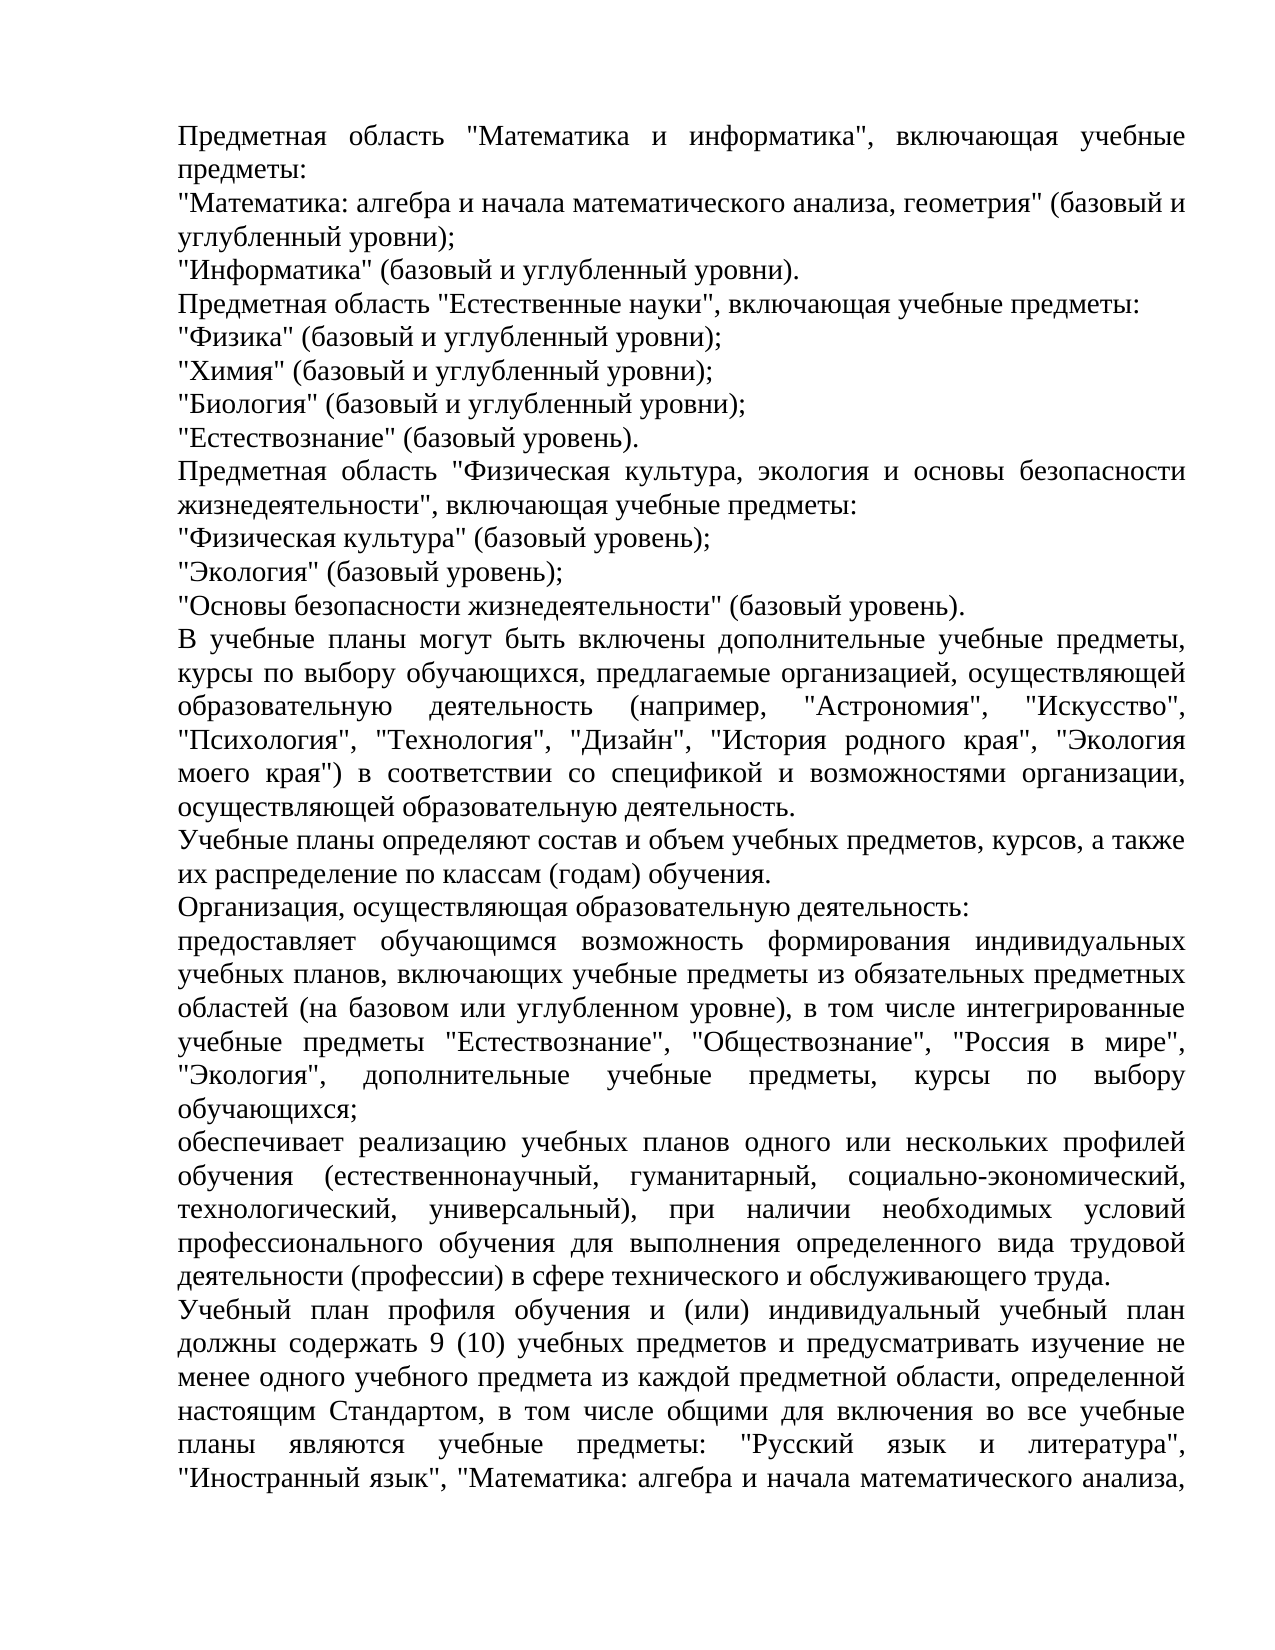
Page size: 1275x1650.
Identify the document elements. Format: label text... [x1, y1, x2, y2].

text Предметная область "Естественные науки", включающая учебные предметы: [177, 286, 1186, 319]
text предоставляет обучающимся возможность формирования индивидуальных учебных планов, включающих учебные предметы из обязательных предметных областей (на базовом или углубленном уровне), в том числе интегрированные учебные предметы "Естествознание", "Обществознание", "Россия в мире", "Экология", дополнительные учебные предметы, курсы по выбору обучающихся; [177, 923, 1186, 1124]
text Учебные планы определяют состав и объем учебных предметов, курсов, а также их распределение по классам (годам) обучения. [177, 822, 1186, 889]
text В учебные планы могут быть включены дополнительные учебные предметы, курсы по выбору обучающихся, предлагаемые организацией, осуществляющей образовательную деятельность (например, "Астрономия", "Искусство", "Психология", "Технология", "Дизайн", "История родного края", "Экология моего края") в соответствии со спецификой и возможностями организации, осуществляющей образовательную деятельность. [177, 621, 1186, 822]
text "Информатика" (базовый и углубленный уровни). [177, 252, 1186, 286]
text "Физика" (базовый и углубленный уровни); [177, 319, 1186, 353]
text Предметная область "Математика и информатика", включающая учебные предметы: [177, 118, 1186, 185]
text Предметная область "Физическая культура, экология и основы безопасности жизнедеятельности", включающая учебные предметы: [177, 453, 1186, 521]
text "Физическая культура" (базовый уровень); [177, 521, 1186, 554]
text "Химия" (базовый и углубленный уровни); [177, 353, 1186, 386]
text "Основы безопасности жизнедеятельности" (базовый уровень). [177, 588, 1186, 621]
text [177, 1292, 1186, 1493]
text "Естествознание" (базовый уровень). [177, 420, 1186, 453]
text Организация, осуществляющая образовательную деятельность: [177, 889, 1186, 923]
text "Экология" (базовый уровень); [177, 554, 1186, 588]
text обеспечивает реализацию учебных планов одного или нескольких профилей обучения (естественнонаучный, гуманитарный, социально-экономический, технологический, универсальный), при наличии необходимых условий профессионального обучения для выполнения определенного вида трудовой деятельности (профессии) в сфере технического и обслуживающего труда. [177, 1124, 1186, 1292]
text "Биология" (базовый и углубленный уровни); [177, 386, 1186, 420]
text "Математика: алгебра и начала математического анализа, геометрия" (базовый и углубленный уровни); [177, 185, 1186, 252]
